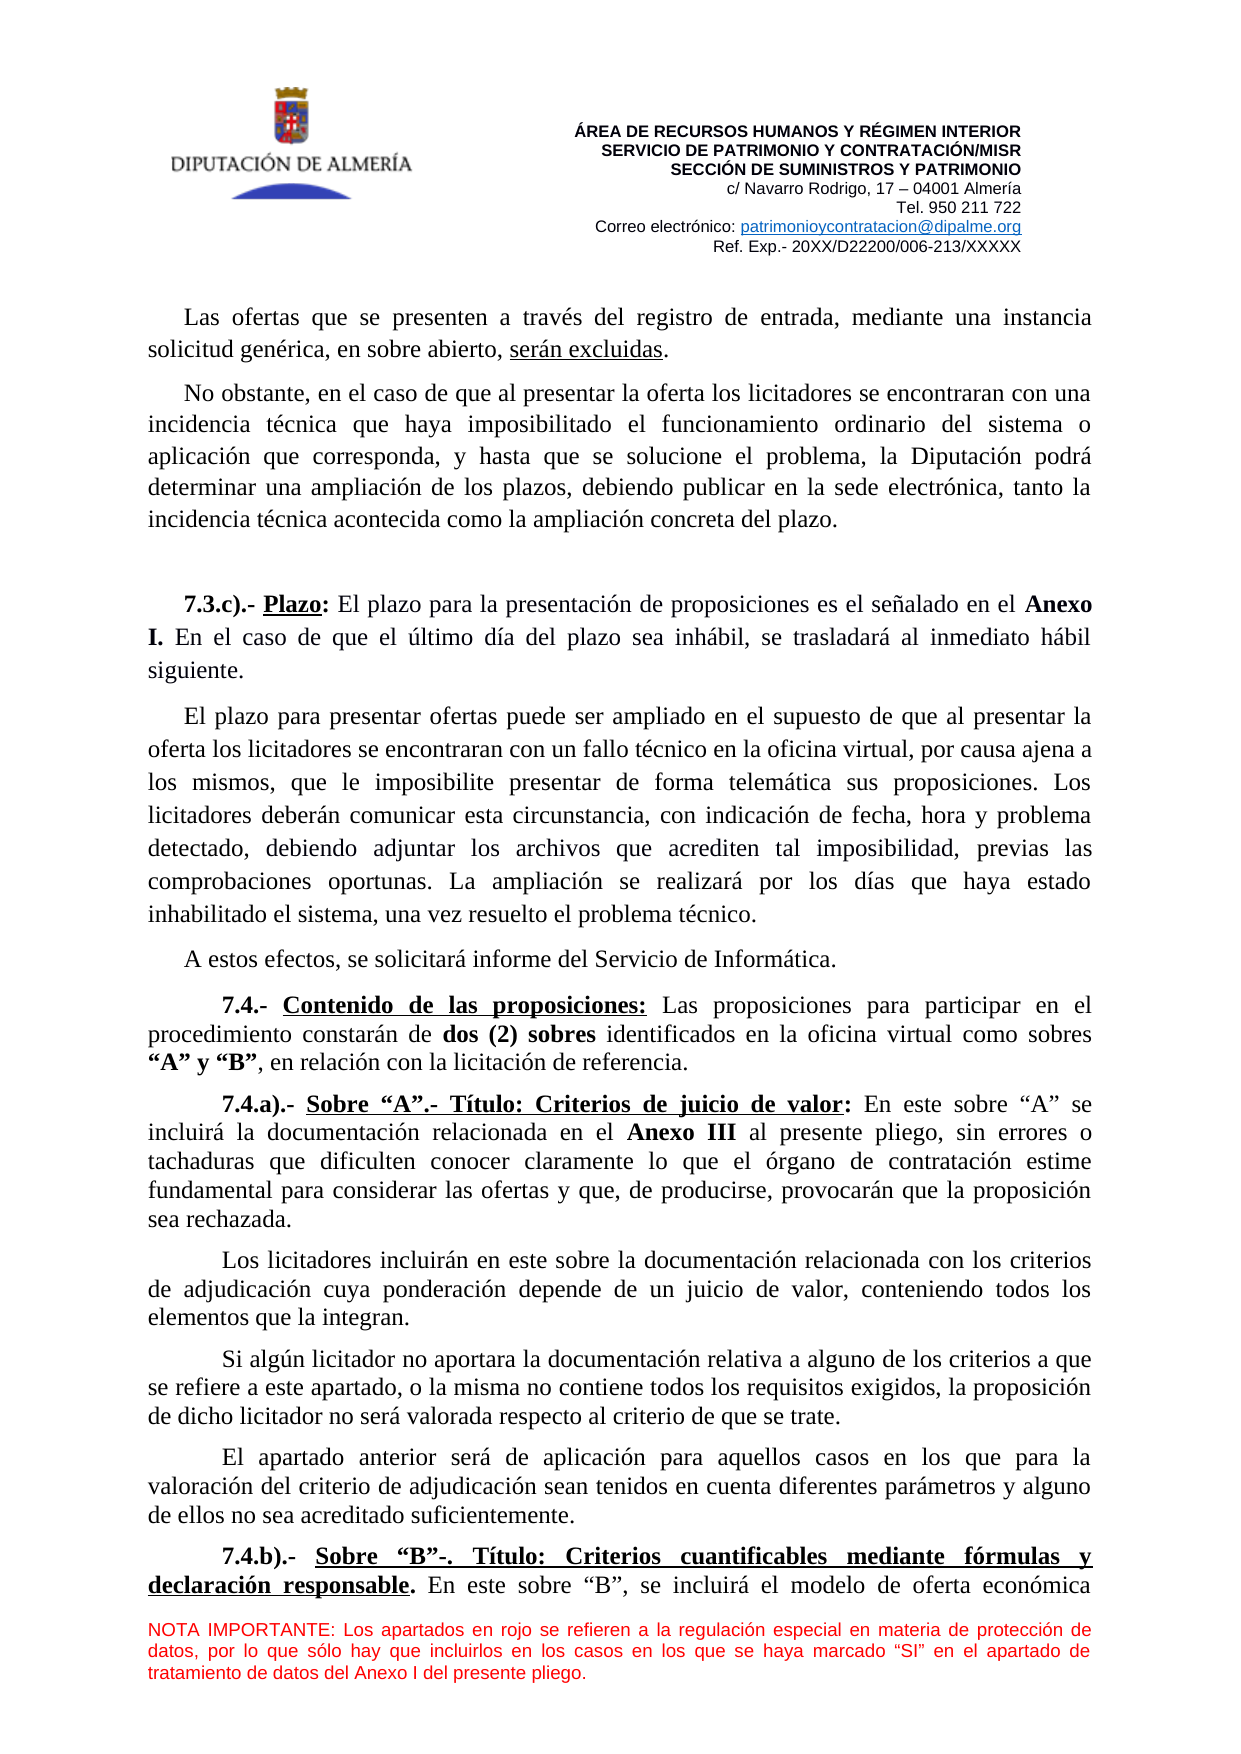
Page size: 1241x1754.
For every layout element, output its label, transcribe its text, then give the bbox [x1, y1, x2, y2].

picture [171, 87, 414, 201]
text No obstante, en el caso de que al presentar la oferta los licitadores se encontraran con una incidencia técnica que haya imposibilitado el funcionamiento ordinario del sistema o aplicación que corresponda, y hasta que se solucione el problema, la Diputación podrá determinar una ampliación de los plazos, debiendo publicar en la sede electrónica, tanto la incidencia técnica acontecida como la ampliación concreta del plazo. [148, 378, 1092, 533]
text Las ofertas que se presenten a través del registro de entrada, mediante una instancia solicitud genérica, en sobre abierto, serán excluidas. [148, 302, 1092, 362]
text 7.3.c).- Plazo: El plazo para la presentación de proposiciones es el señalado en el Anexo I. En el caso de que el último día del plazo sea inhábil, se trasladará al inmediato hábil siguiente. [148, 589, 1092, 684]
text 7.4.a).- Sobre “A”.- Título: Criterios de juicio de valor: En este sobre “A” se incluirá la documentación relacionada en el Anexo III al presente pliego, sin errores o tachaduras que dificulten conocer claramente lo que el órgano de contratación estime fundamental para considerar las ofertas y que, de producirse, provocarán que la proposición sea rechazada. [148, 1089, 1092, 1232]
text Los licitadores incluirán en este sobre la documentación relacionada con los criterios de adjudicación cuya ponderación depende de un juicio de valor, conteniendo todos los elementos que la integran. [148, 1245, 1092, 1331]
text A estos efectos, se solicitará informe del Servicio de Informática. [148, 944, 1092, 973]
text Si algún licitador no aportara la documentación relativa a alguno de los criterios a que se refiere a este apartado, o la misma no contiene todos los requisitos exigidos, la proposición de dicho licitador no será valorada respecto al criterio de que se trate. [148, 1344, 1092, 1430]
text 7.4.- Contenido de las proposiciones: Las proposiciones para participar en el procedimiento constarán de dos (2) sobres identificados en la oficina virtual como sobres “A” y “B”, en relación con la licitación de referencia. [148, 990, 1092, 1076]
text El plazo para presentar ofertas puede ser ampliado en el supuesto de que al presentar la oferta los licitadores se encontraran con un fallo técnico en la oficina virtual, por causa ajena a los mismos, que le imposibilite presentar de forma telemática sus proposiciones. Los licitadores deberán comunicar esta circunstancia, con indicación de fecha, hora y problema detectado, debiendo adjuntar los archivos que acrediten tal imposibilidad, previas las comprobaciones oportunas. La ampliación se realizará por los días que haya estado inhabilitado el sistema, una vez resuelto el problema técnico. [148, 701, 1092, 928]
text El apartado anterior será de aplicación para aquellos casos en los que para la valoración del criterio de adjudicación sean tenidos en cuenta diferentes parámetros y alguno de ellos no sea acreditado suficientemente. [148, 1442, 1092, 1529]
